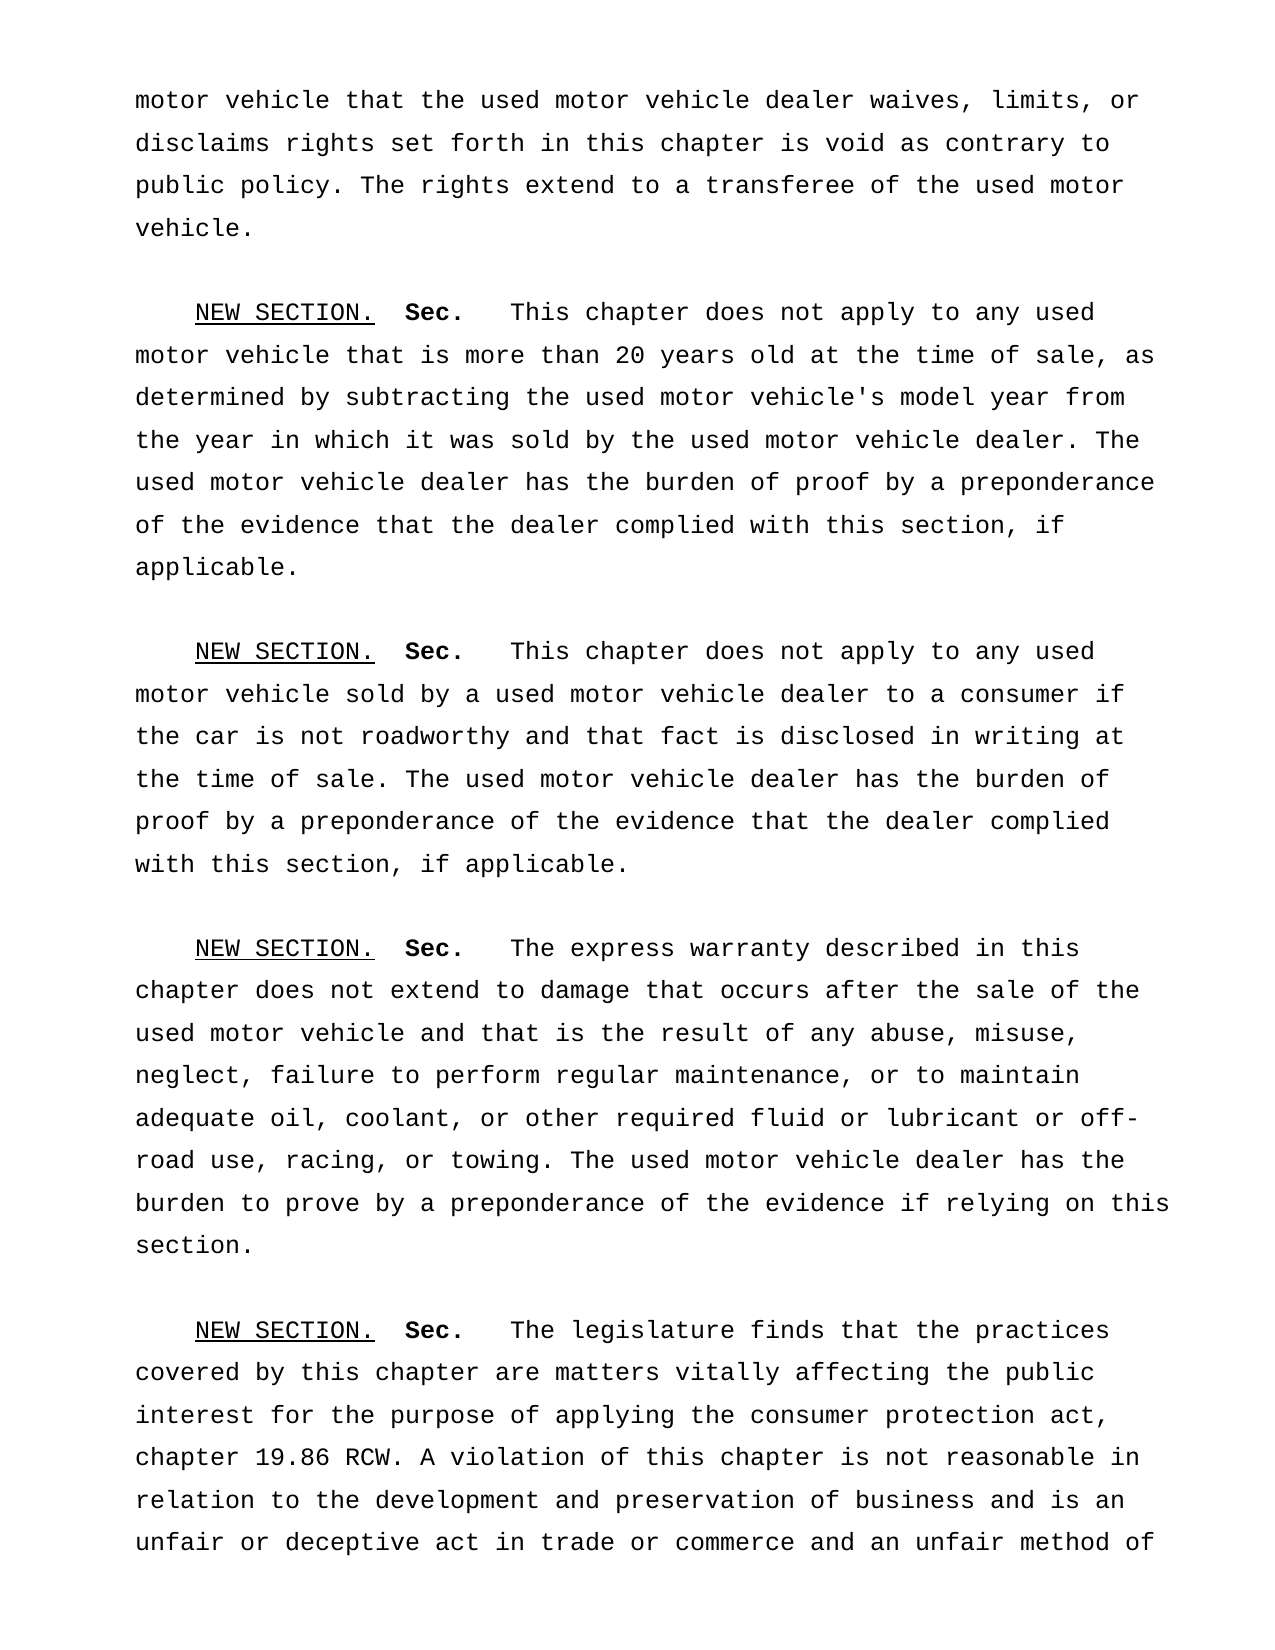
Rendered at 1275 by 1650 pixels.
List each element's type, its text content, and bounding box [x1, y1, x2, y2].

text NEW SECTION. Sec. The express warranty described in this chapter does not extend to damage that occurs after the sale of the used motor vehicle and that is the result of any abuse, misuse, neglect, failure to perform regular maintenance, or to maintain adequate oil, coolant, or other required fluid or lubricant or off-road use, racing, or towing. The used motor vehicle dealer has the burden to prove by a preponderance of the evidence if relying on this section. [135, 922, 1170, 1262]
text NEW SECTION. Sec. This chapter does not apply to any used motor vehicle that is more than 20 years old at the time of sale, as determined by subtracting the used motor vehicle's model year from the year in which it was sold by the used motor vehicle dealer. The used motor vehicle dealer has the burden of proof by a preponderance of the evidence that the dealer complied with this section, if applicable. [135, 287, 1170, 584]
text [135, 1304, 1170, 1559]
text NEW SECTION. Sec. This chapter does not apply to any used motor vehicle sold by a used motor vehicle dealer to a consumer if the car is not roadworthy and that fact is disclosed in writing at the time of sale. The used motor vehicle dealer has the burden of proof by a preponderance of the evidence that the dealer complied with this section, if applicable. [135, 626, 1170, 881]
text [135, 75, 1170, 245]
